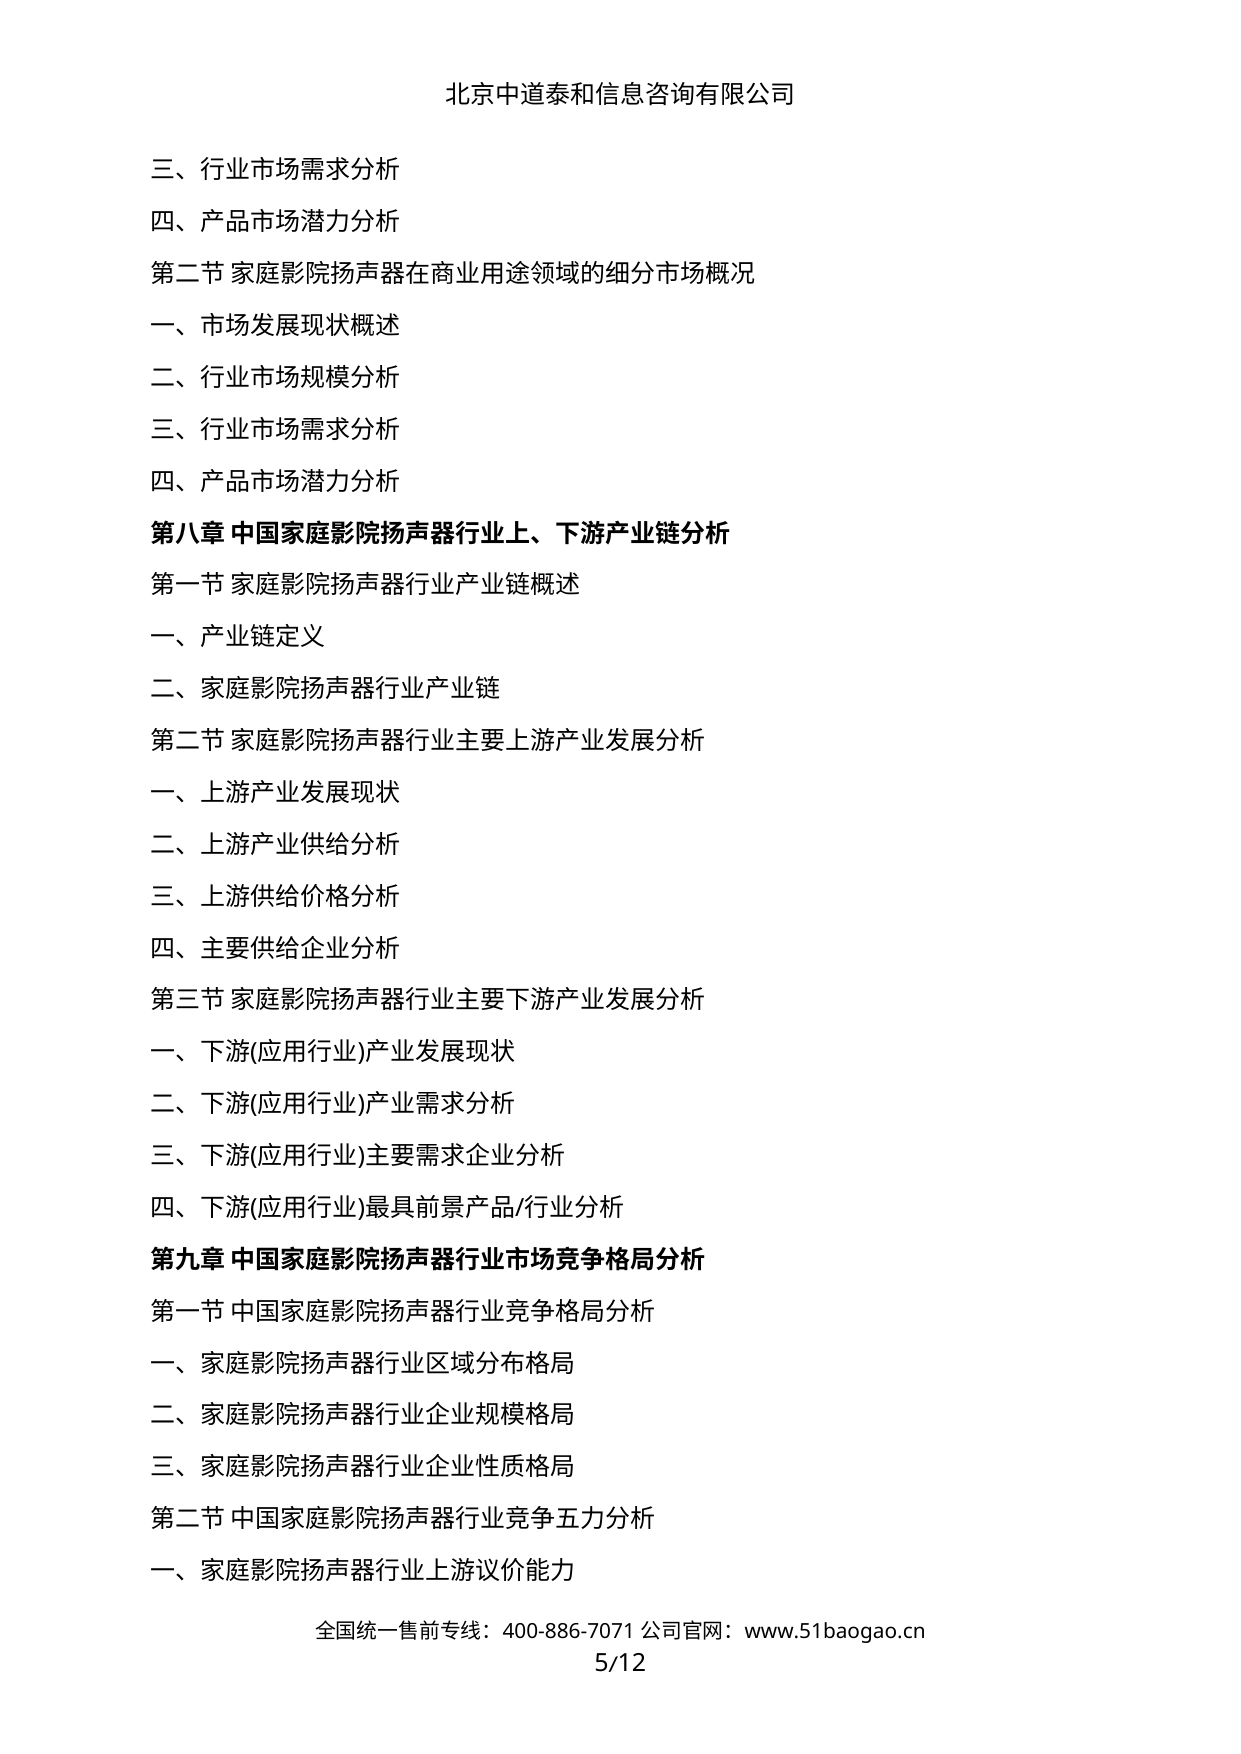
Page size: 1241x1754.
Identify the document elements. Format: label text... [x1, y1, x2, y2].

text 三、家庭影院扬声器行业企业性质格局 [150, 1447, 1090, 1483]
text 二、下游(应用行业)产业需求分析 [150, 1084, 1090, 1120]
text 一、市场发展现状概述 [150, 306, 1090, 342]
text 三、行业市场需求分析 [150, 150, 1090, 186]
text 一、产业链定义 [150, 617, 1090, 653]
text 二、家庭影院扬声器行业产业链 [150, 669, 1090, 705]
text 一、上游产业发展现状 [150, 772, 1090, 809]
text 四、产品市场潜力分析 [150, 461, 1090, 497]
text 一、下游(应用行业)产业发展现状 [150, 1032, 1090, 1068]
text 第三节 家庭影院扬声器行业主要下游产业发展分析 [150, 980, 1090, 1016]
text 四、主要供给企业分析 [150, 928, 1090, 964]
text 二、行业市场规模分析 [150, 357, 1090, 394]
text 三、上游供给价格分析 [150, 876, 1090, 912]
text 二、上游产业供给分析 [150, 824, 1090, 861]
text 二、家庭影院扬声器行业企业规模格局 [150, 1395, 1090, 1431]
text 三、行业市场需求分析 [150, 409, 1090, 446]
text 第二节 家庭影院扬声器行业主要上游产业发展分析 [150, 721, 1090, 757]
text 一、家庭影院扬声器行业上游议价能力 [150, 1551, 1090, 1587]
text 三、下游(应用行业)主要需求企业分析 [150, 1136, 1090, 1172]
text 四、产品市场潜力分析 [150, 202, 1090, 238]
text 一、家庭影院扬声器行业区域分布格局 [150, 1343, 1090, 1379]
text 第八章 中国家庭影院扬声器行业上、下游产业链分析 [150, 513, 1090, 549]
text 四、下游(应用行业)最具前景产品/行业分析 [150, 1187, 1090, 1224]
text 第二节 中国家庭影院扬声器行业竞争五力分析 [150, 1499, 1090, 1535]
text 第一节 中国家庭影院扬声器行业竞争格局分析 [150, 1291, 1090, 1327]
text 第二节 家庭影院扬声器在商业用途领域的细分市场概况 [150, 254, 1090, 290]
text 第九章 中国家庭影院扬声器行业市场竞争格局分析 [150, 1239, 1090, 1276]
text 第一节 家庭影院扬声器行业产业链概述 [150, 565, 1090, 601]
